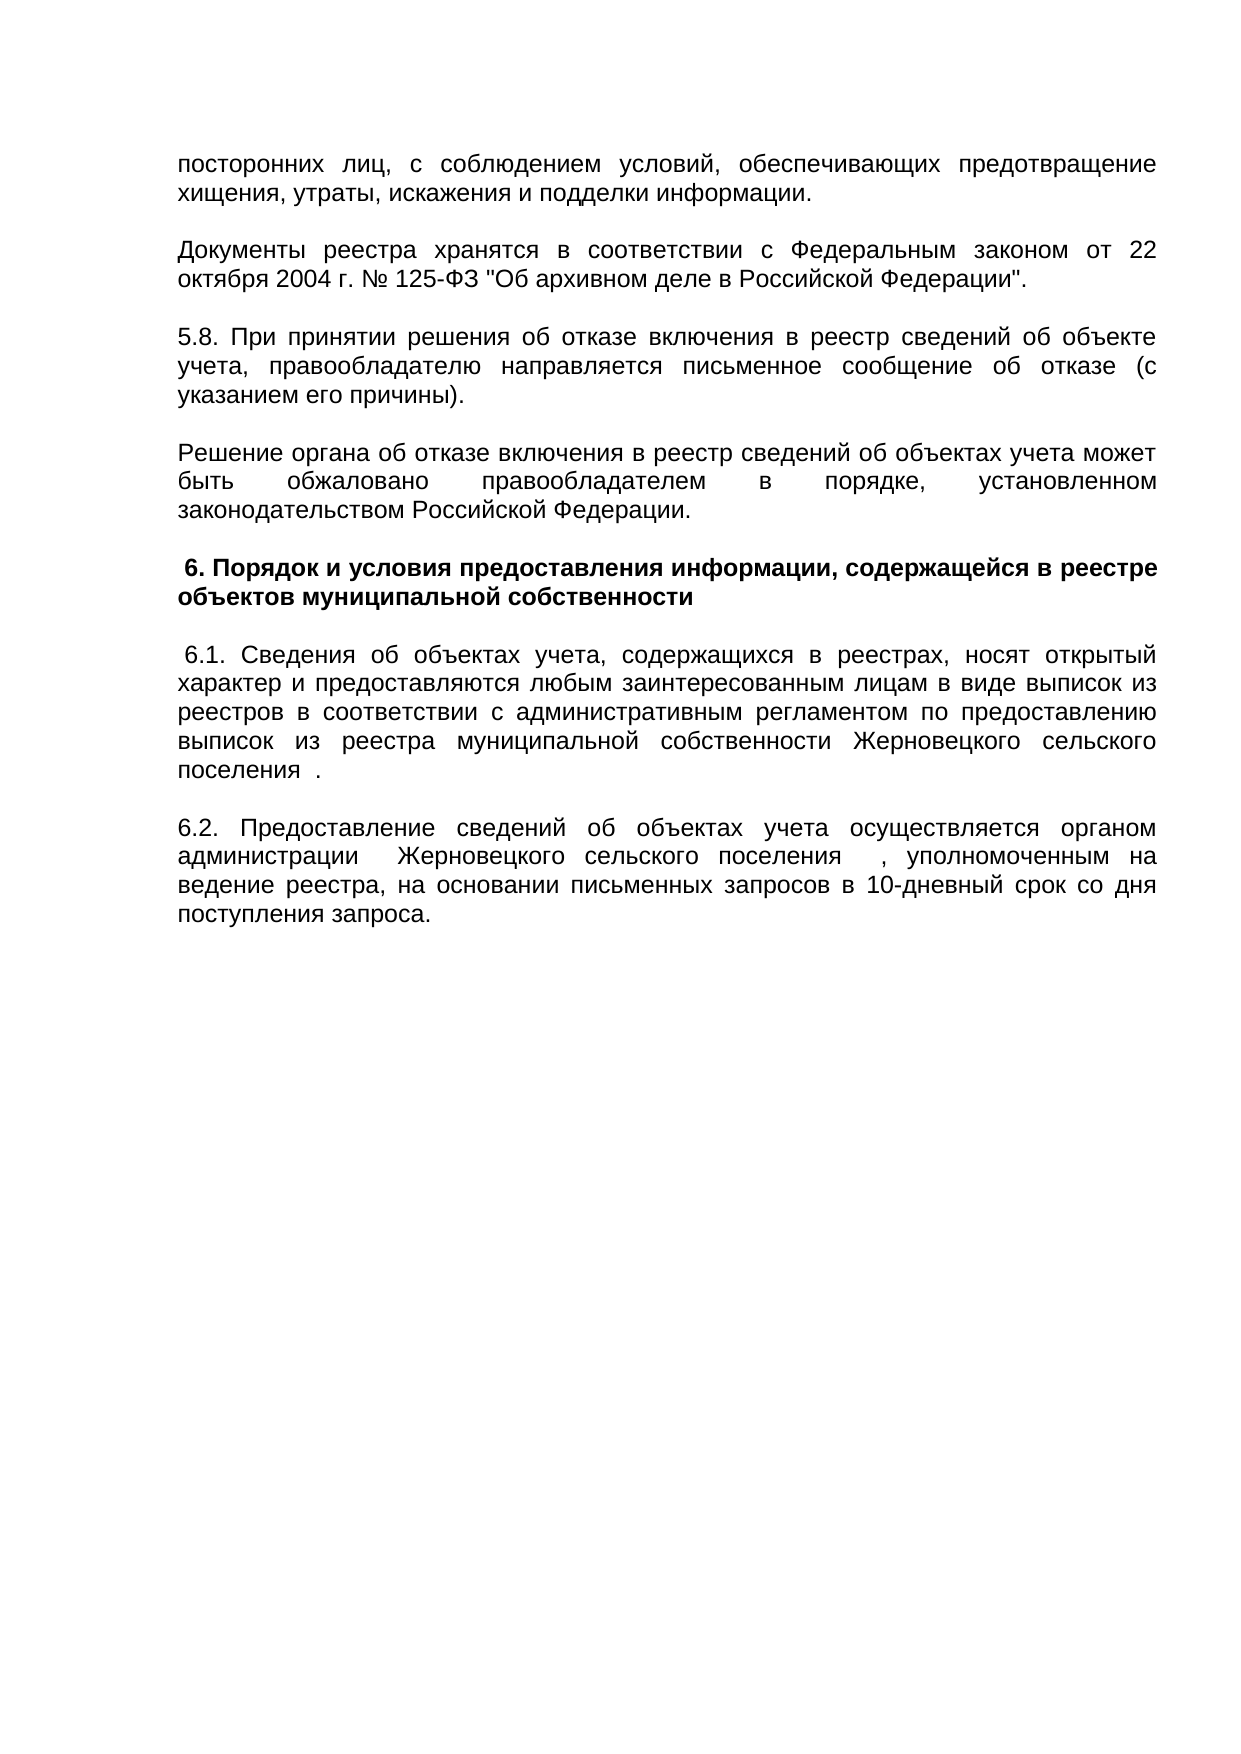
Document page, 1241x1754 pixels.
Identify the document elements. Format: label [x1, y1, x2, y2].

table_header [176, 118, 1159, 929]
